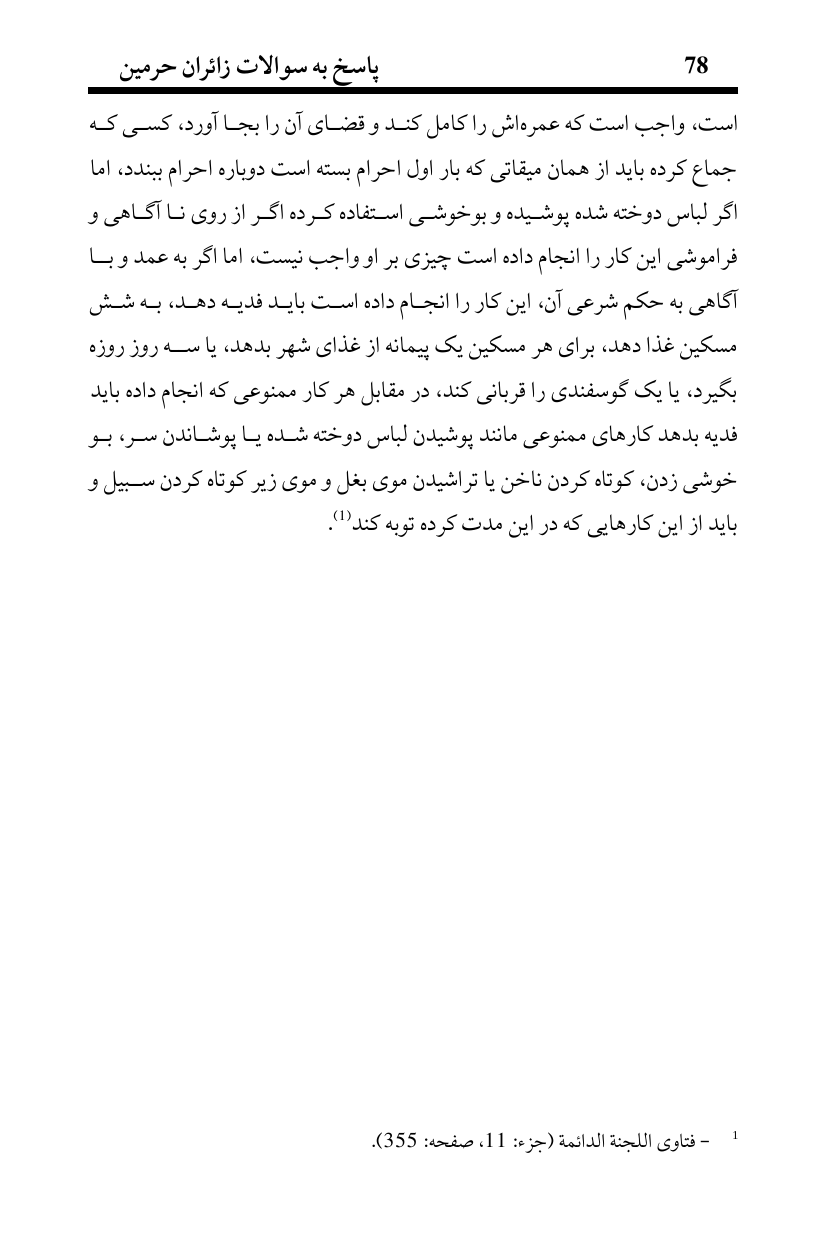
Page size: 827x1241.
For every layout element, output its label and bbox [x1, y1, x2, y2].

text [89, 104, 738, 549]
